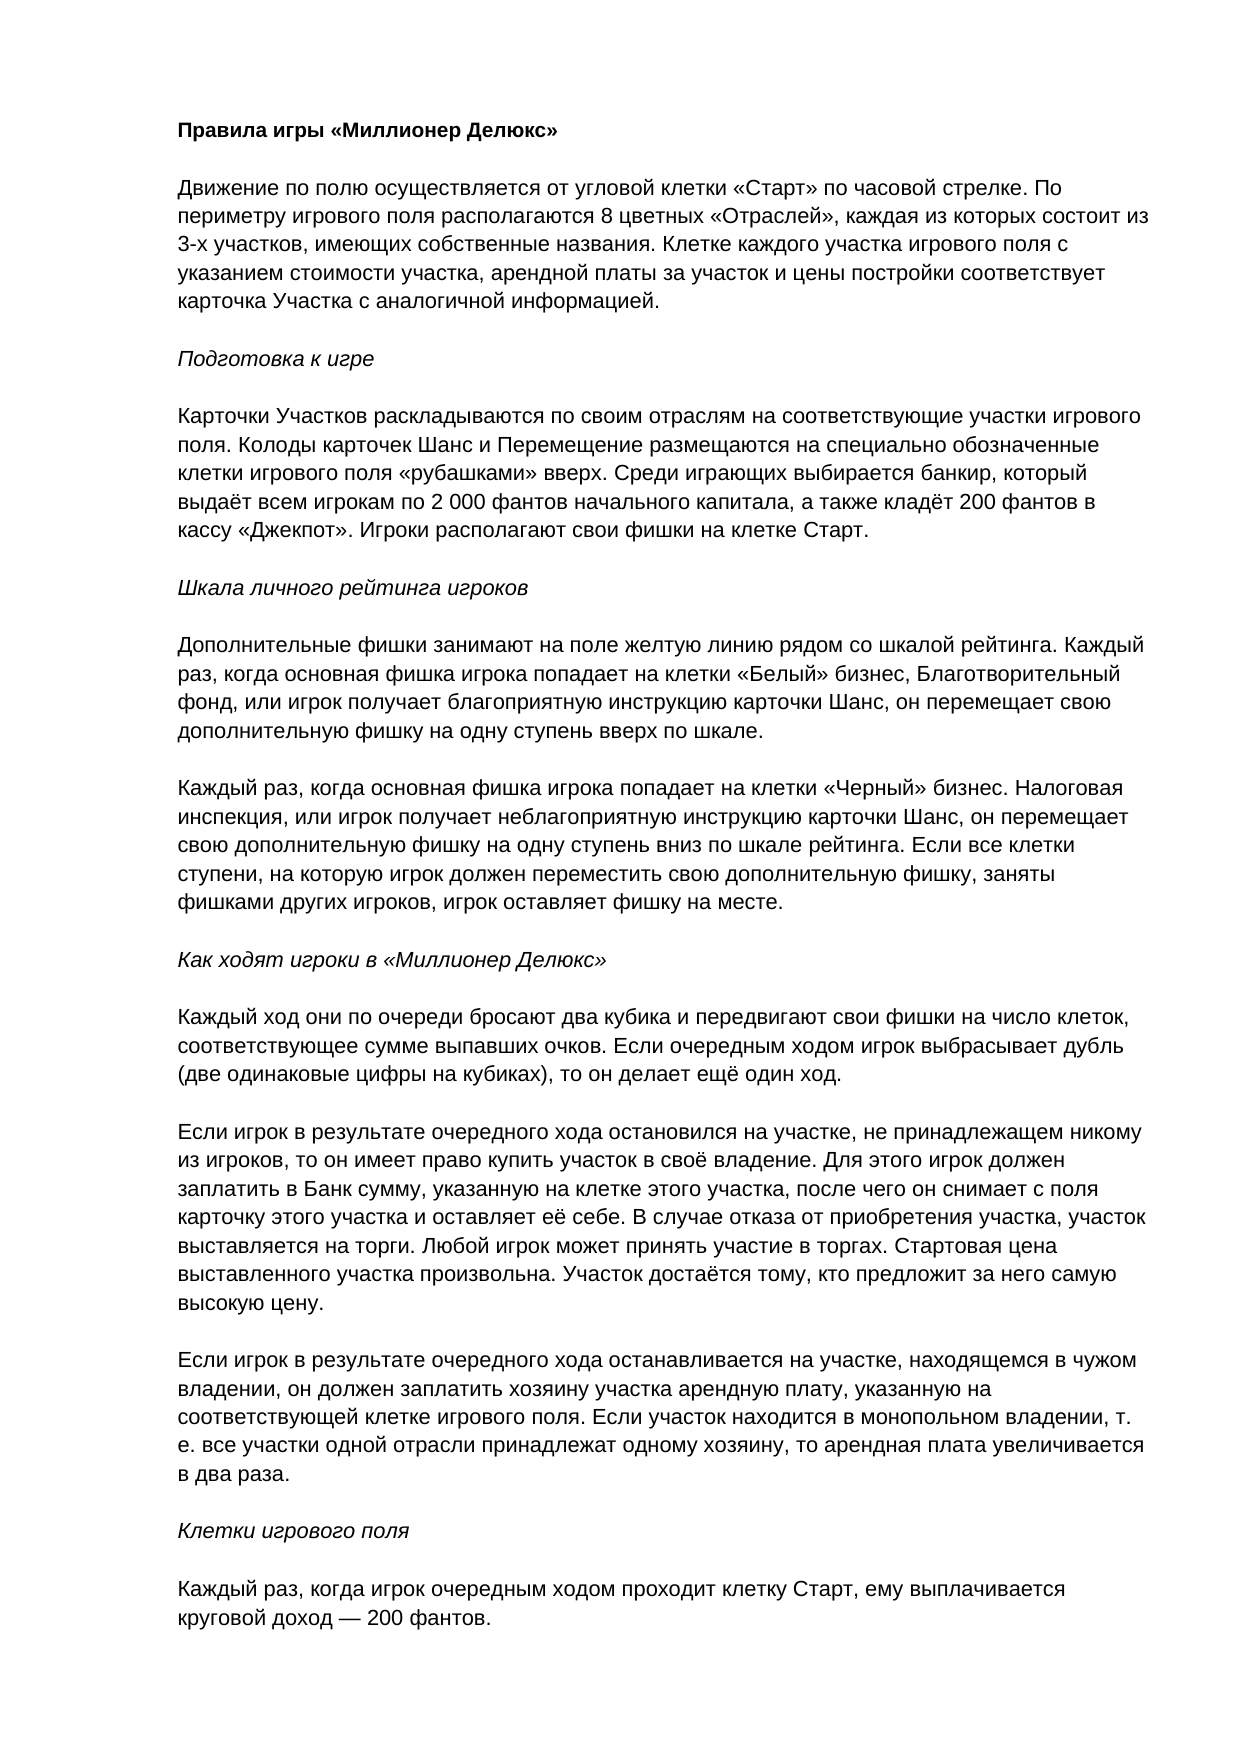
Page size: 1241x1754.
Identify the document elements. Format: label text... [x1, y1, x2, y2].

text Если игрок в результате очередного хода останавливается на участке, находящемся в чужом владении, он должен заплатить хозяину участка арендную плату, указанную на соответствующей клетке игрового поля. Если участок находится в монопольном владении, т. е. все участки одной отрасли принадлежат одному хозяину, то арендная плата увеличивается в два раза. [177, 1344, 1152, 1486]
text Клетки игрового поля [177, 1515, 1152, 1543]
text Дополнительные фишки занимают на поле желтую линию рядом со шкалой рейтинга. Каждый раз, когда основная фишка игрока попадает на клетки «Белый» бизнес, Благотворительный фонд, или игрок получает благоприятную инструкцию карточки Шанс, он перемещает свою дополнительную фишку на одну ступень вверх по шкале. [177, 629, 1152, 743]
text Как ходят игроки в «Миллионер Делюкс» [177, 943, 1152, 972]
text Если игрок в результате очередного хода остановился на участке, не принадлежащем никому из игроков, то он имеет право купить участок в своё владение. Для этого игрок должен заплатить в Банк сумму, указанную на клетке этого участка, после чего он снимает с поля карточку этого участка и оставляет её себе. В случае отказа от приобретения участка, участок выставляется на торги. Любой игрок может принять участие в торгах. Стартовая цена выставленного участка произвольна. Участок достаётся тому, кто предложит за него самую высокую цену. [177, 1116, 1152, 1314]
text Каждый раз, когда игрок очередным ходом проходит клетку Старт, ему выплачивается круговой доход — 200 фантов. [177, 1573, 1152, 1629]
text Правила игры «Миллионер Делюкс» [177, 118, 1152, 142]
text Карточки Участков раскладываются по своим отраслям на соответствующие участки игрового поля. Колоды карточек Шанс и Перемещение размещаются на специально обозначенные клетки игрового поля «рубашками» вверх. Среди играющих выбирается банкир, который выдаёт всем игрокам по 2 000 фантов начального капитала, а также кладёт 200 фантов в кассу «Джекпот». Игроки располагают свои фишки на клетке Старт. [177, 400, 1152, 542]
text Подготовка к игре [177, 343, 1152, 371]
text Движение по полю осуществляется от угловой клетки «Старт» по часовой стрелке. По периметру игрового поля располагаются 8 цветных «Отраслей», каждая из которых состоит из 3-х участков, имеющих собственные названия. Клетке каждого участка игрового поля с указанием стоимости участка, арендной платы за участок и цены постройки соответствует карточка Участка с аналогичной информацией. [177, 171, 1152, 313]
text Каждый раз, когда основная фишка игрока попадает на клетки «Черный» бизнес. Налоговая инспекция, или игрок получает неблагоприятную инструкцию карточки Шанс, он перемещает свою дополнительную фишку на одну ступень вниз по шкале рейтинга. Если все клетки ступени, на которую игрок должен переместить свою дополнительную фишку, заняты фишками других игроков, игрок оставляет фишку на месте. [177, 772, 1152, 914]
text Каждый ход они по очереди бросают два кубика и передвигают свои фишки на число клеток, соответствующее сумме выпавших очков. Если очередным ходом игрок выбрасывает дубль (две одинаковые цифры на кубиках), то он делает ещё один ход. [177, 1001, 1152, 1086]
text Шкала личного рейтинга игроков [177, 572, 1152, 600]
